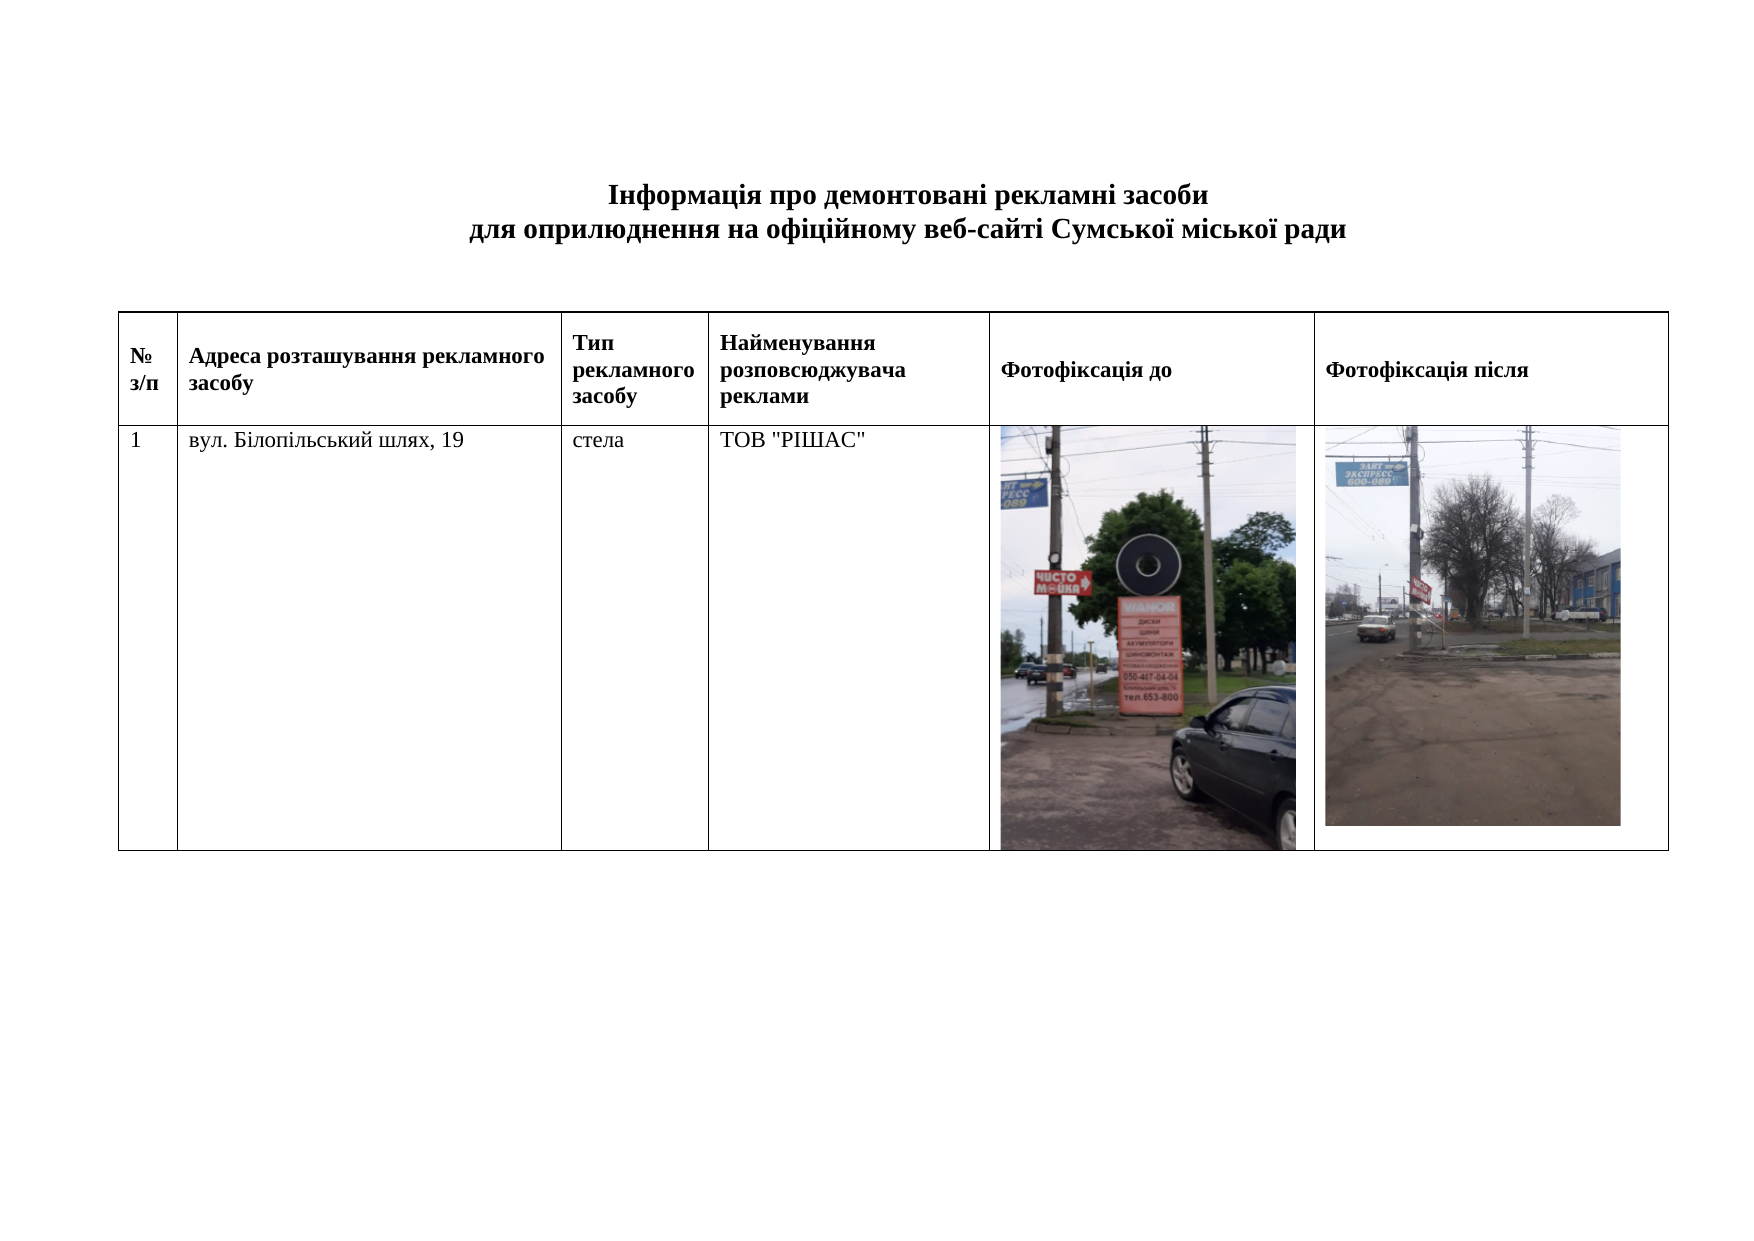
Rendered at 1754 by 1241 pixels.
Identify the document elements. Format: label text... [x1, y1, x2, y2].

table_cell ТОВ "РІШАС" [709, 426, 989, 849]
table_header Адреса розташування рекламного засобу [178, 313, 561, 425]
text Інформація про демонтовані рекламні засоби [177, 177, 1639, 211]
table_cell 1 [119, 426, 177, 849]
table_header Фотофіксація після [1315, 313, 1668, 425]
picture [1000, 426, 1296, 850]
table_cell [1315, 426, 1668, 849]
table_cell вул. Білопільський шлях, 19 [178, 426, 561, 849]
table_cell стела [562, 426, 708, 849]
table_cell [990, 426, 1000, 849]
table_header № з/п [119, 313, 177, 425]
table_header Фотофіксація до [990, 313, 1314, 425]
table_cell [1296, 426, 1314, 849]
table_header Найменування розповсюджувача реклами [709, 313, 989, 425]
table_header Тип рекламного засобу [562, 313, 708, 425]
text для оприлюднення на офіційному веб-сайті Сумської міської ради [177, 211, 1639, 244]
picture [1325, 426, 1621, 826]
